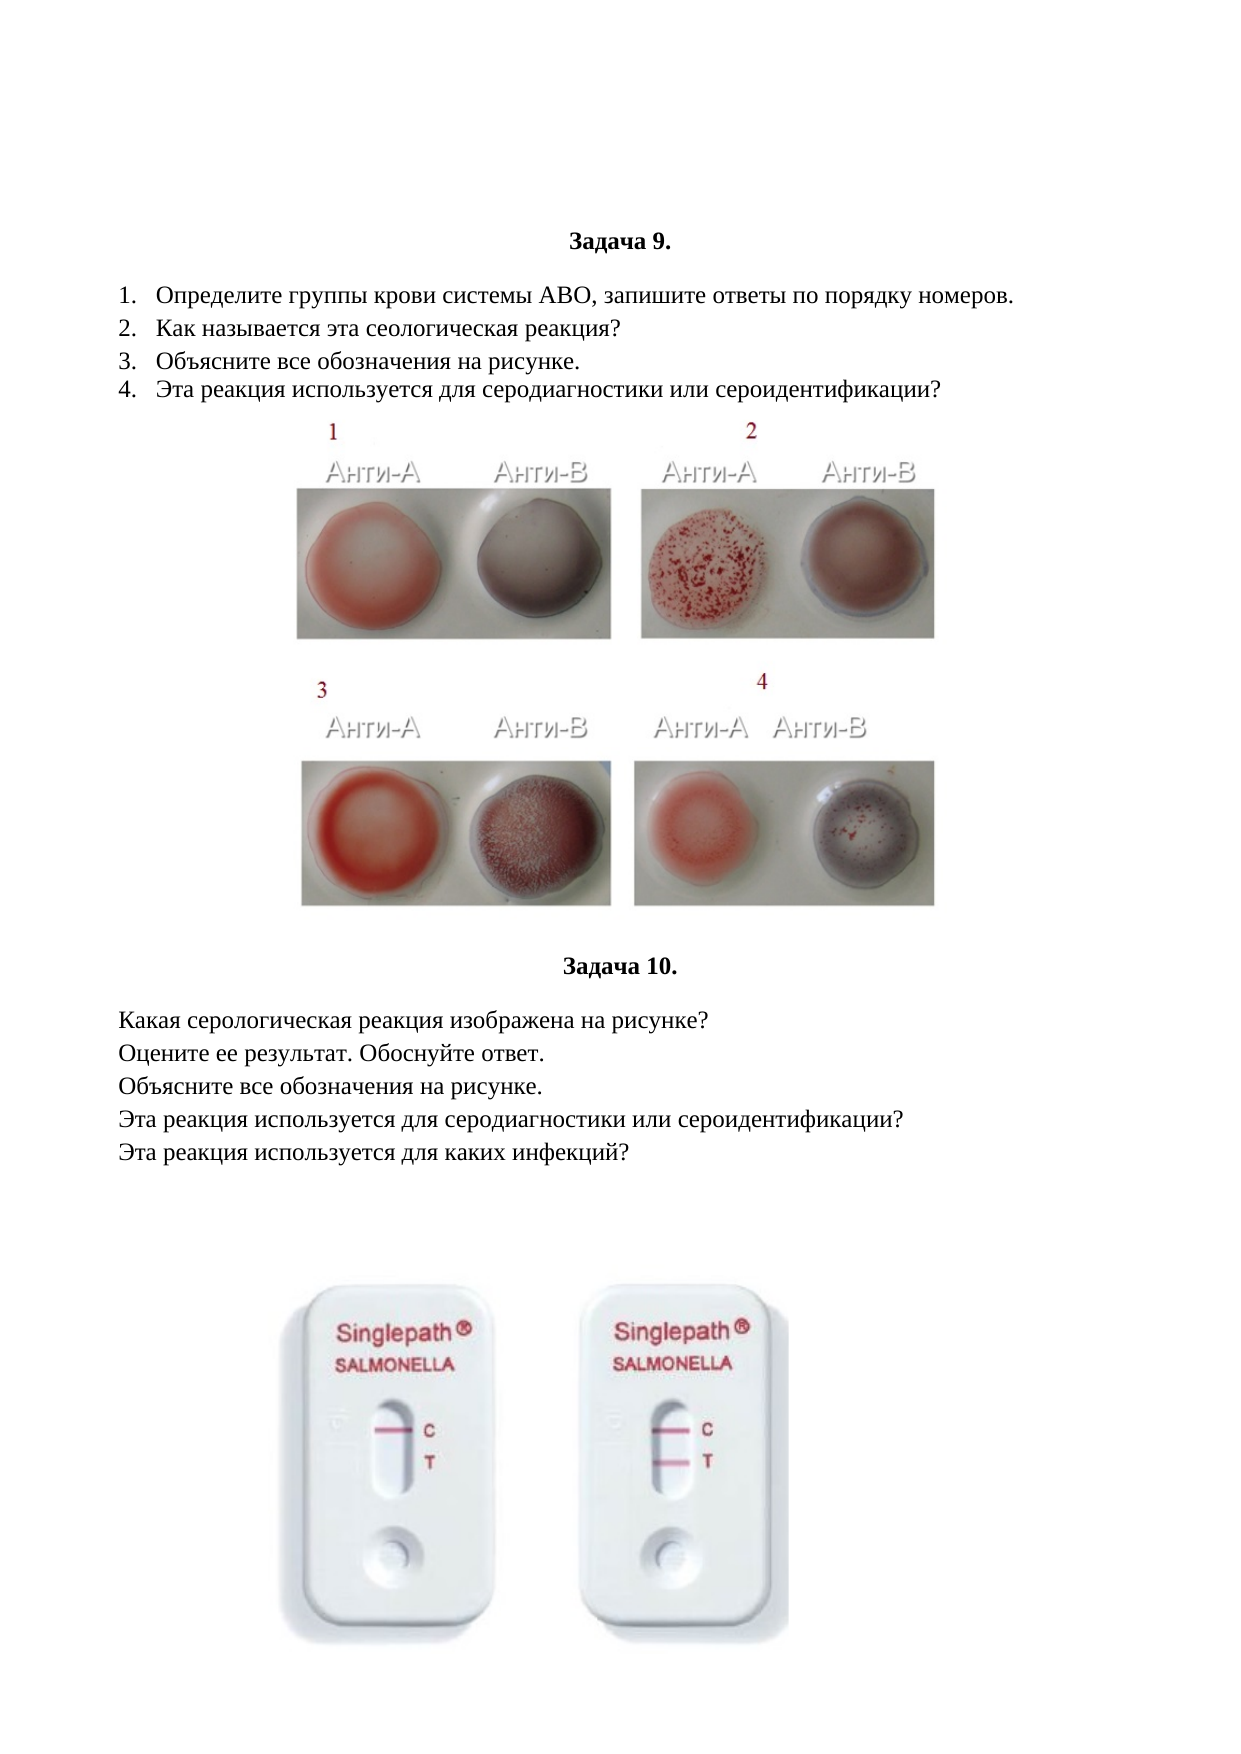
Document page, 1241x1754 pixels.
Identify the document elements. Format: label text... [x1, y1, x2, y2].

text Задача 9. [118, 226, 1122, 254]
text Какая серологическая реакция изображена на рисунке? [118, 1005, 1122, 1034]
picture [293, 403, 947, 927]
text Оцените ее результат. Обоснуйте ответ. [118, 1038, 1122, 1067]
list Эта реакция используется для серодиагностики или сероидентификации? [118, 374, 1122, 403]
text Эта реакция используется для серодиагностики или сероидентификации? [118, 1104, 1122, 1133]
text Объясните все обозначения на рисунке. [118, 1071, 1122, 1100]
text Задача 10. [118, 951, 1122, 980]
picture [267, 1242, 789, 1654]
list Как называется эта сеологическая реакция? [118, 313, 1122, 341]
list Определите группы крови системы АВО, запишите ответы по порядку номеров. [118, 280, 1122, 308]
text Эта реакция используется для каких инфекций? [118, 1137, 1122, 1166]
list Объясните все обозначения на рисунке. [118, 346, 1122, 374]
